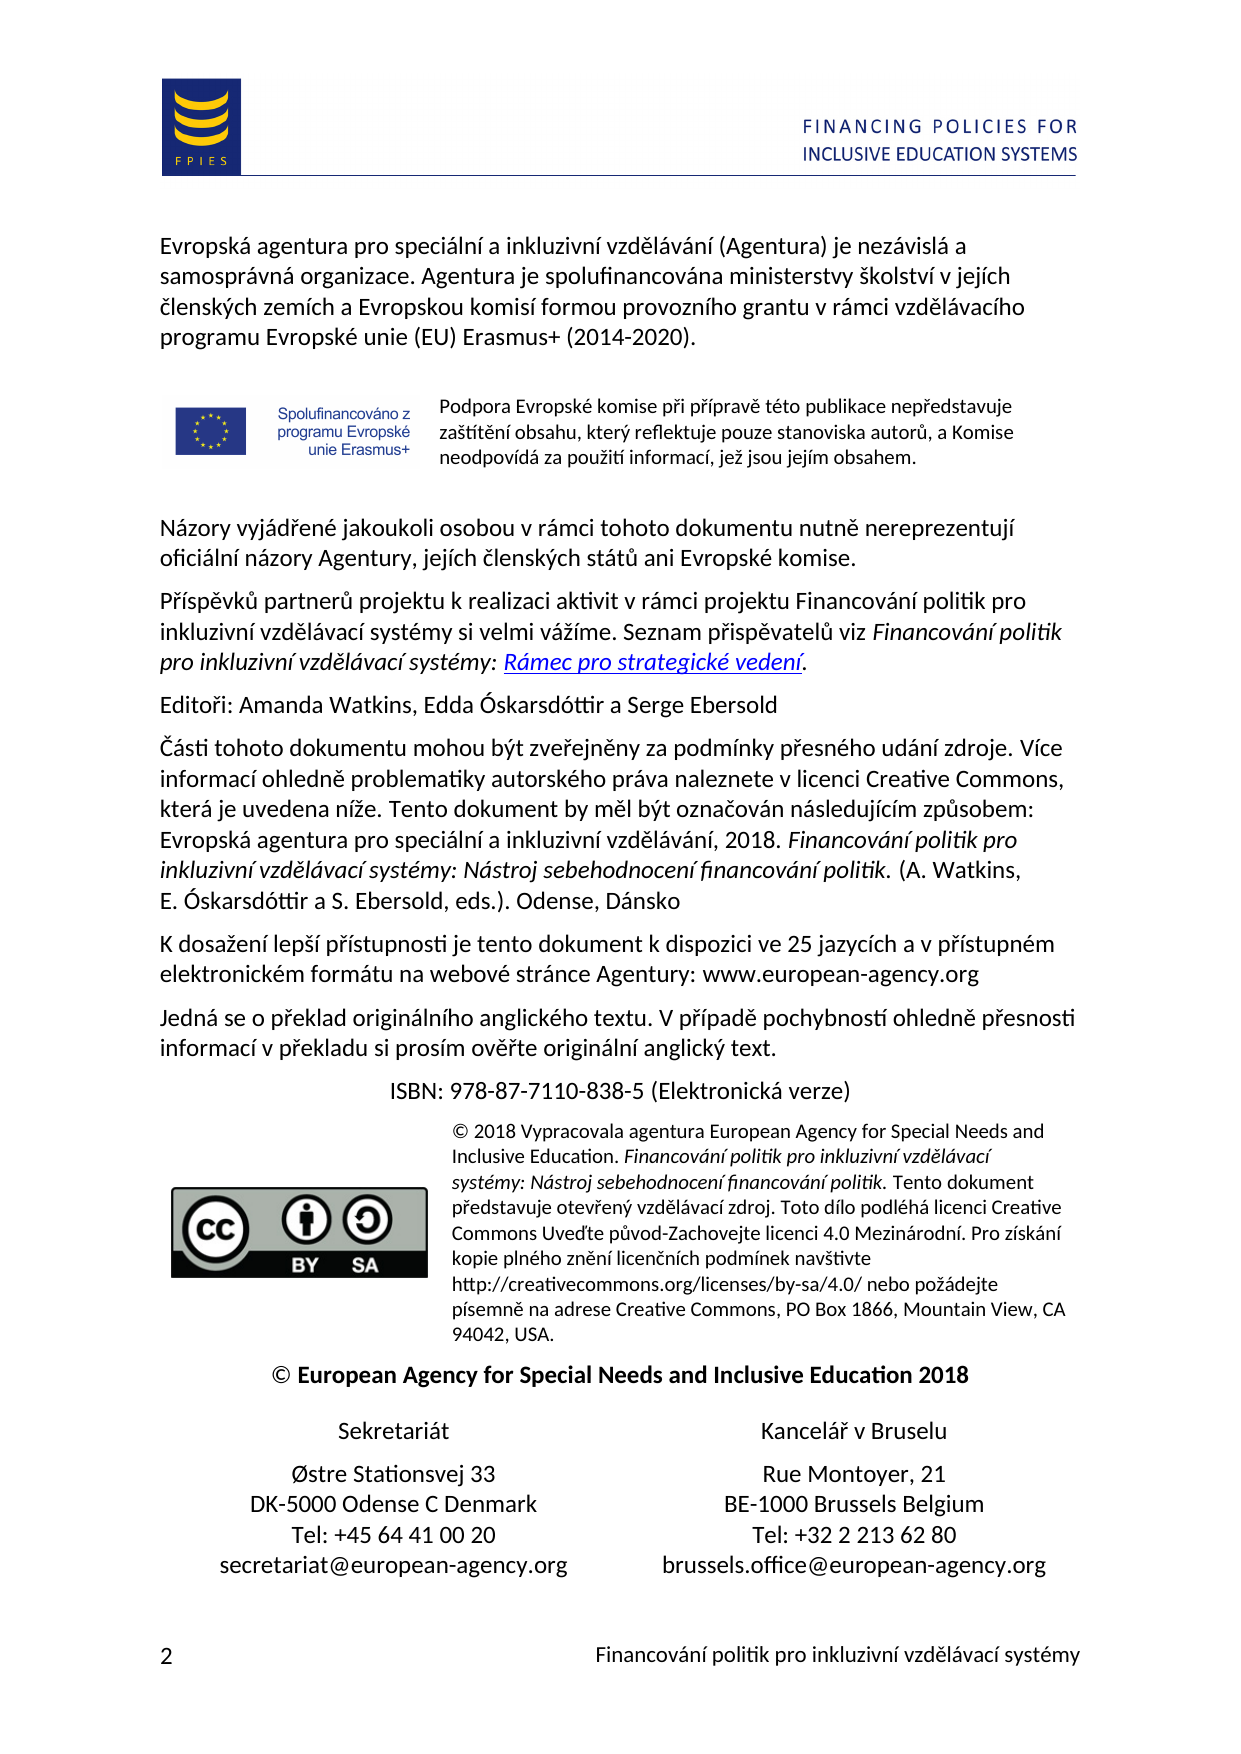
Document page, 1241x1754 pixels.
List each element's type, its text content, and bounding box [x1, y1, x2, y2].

picture [161, 395, 421, 469]
table_header Podpora Evropské komise při přípravě této publikace nepředstavuje zaštítění obsahu, který reflektuje pouze stanoviska autorů, a Komise neodpovídá za použití informací, jež jsou jejím obsahem. [428, 365, 1072, 499]
text Části tohoto dokumentu mohou být zveřejněny za podmínky přesného udání zdroje. Více informací ohledně problematiky autorského práva naleznete v licenci Creative Commons, která je uvedena níže. Tento dokument by měl být označován následujícím způsobem: Evropská agentura pro speciální a inkluzivní vzdělávání, 2018. Financování politik pro inkluzivní vzdělávací systémy: Nástroj sebehodnocení financování politik. (A. Watkins, E. Óskarsdóttir a S. Ebersold, eds.). Odense, Dánsko [159, 732, 1081, 916]
text Evropská agentura pro speciální a inkluzivní vzdělávání (Agentura) je nezávislá a samosprávná organizace. Agentura je spolufinancována ministerstvy školství v jejích členských zemích a Evropskou komisí formou provozního grantu v rámci vzdělávacího programu Evropské unie (EU) Erasmus+ (2014-2020). [159, 230, 1081, 352]
table_header [160, 1118, 440, 1347]
table_cell Østre Stationsvej 33 DK-5000 Odense C Denmark Tel: +45 64 41 00 20 secretariat@european-agency.org [160, 1458, 628, 1587]
table_header Sekretariát [160, 1403, 628, 1458]
text Jedná se o překlad originálního anglického textu. V případě pochybností ohledně přesnosti informací v překladu si prosím ověřte originální anglický text. [159, 1002, 1081, 1063]
picture [170, 1186, 429, 1279]
text K dosažení lepší přístupnosti je tento dokument k dispozici ve 25 jazycích a v přístupném elektronickém formátu na webové stránce Agentury: www.european-agency.org [159, 928, 1081, 989]
table_header © 2018 Vypracovala agentura European Agency for Special Needs and Inclusive Education. Financování politik pro inkluzivní vzdělávací systémy: Nástroj sebehodnocení financování politik. Tento dokument představuje otevřený vzdělávací zdroj. Toto dílo podléhá licenci Creative Commons Uveďte původ-Zachovejte licenci 4.0 Mezinárodní. Pro získání kopie plného znění licenčních podmínek navštivte http://creativecommons.org/licenses/by-sa/4.0/ nebo požádejte písemně na adrese Creative Commons, PO Box 1866, Mountain View, CA 94042, USA. [440, 1118, 1080, 1347]
text Názory vyjádřené jakoukoli osobou v rámci tohoto dokumentu nutně nereprezentují oficiální názory Agentury, jejích členských států ani Evropské komise. [159, 512, 1081, 573]
text ISBN: 978-87-7110-838-5 (Elektronická verze) [159, 1075, 1081, 1106]
text Editoři: Amanda Watkins, Edda Óskarsdóttir a Serge Ebersold [159, 689, 1081, 720]
picture [159, 73, 1080, 189]
text © European Agency for Special Needs and Inclusive Education 2018 [159, 1359, 1081, 1390]
table_header Kancelář v Bruselu [628, 1403, 1081, 1458]
table_header [150, 365, 428, 499]
table_cell Rue Montoyer, 21 BE-1000 Brussels Belgium Tel: +32 2 213 62 80 brussels.office@european-agency.org [628, 1458, 1081, 1587]
text Příspěvků partnerů projektu k realizaci aktivit v rámci projektu Financování politik pro inkluzivní vzdělávací systémy si velmi vážíme. Seznam přispěvatelů viz Financování politik pro inkluzivní vzdělávací systémy: Rámec pro strategické vedení. [159, 585, 1081, 677]
